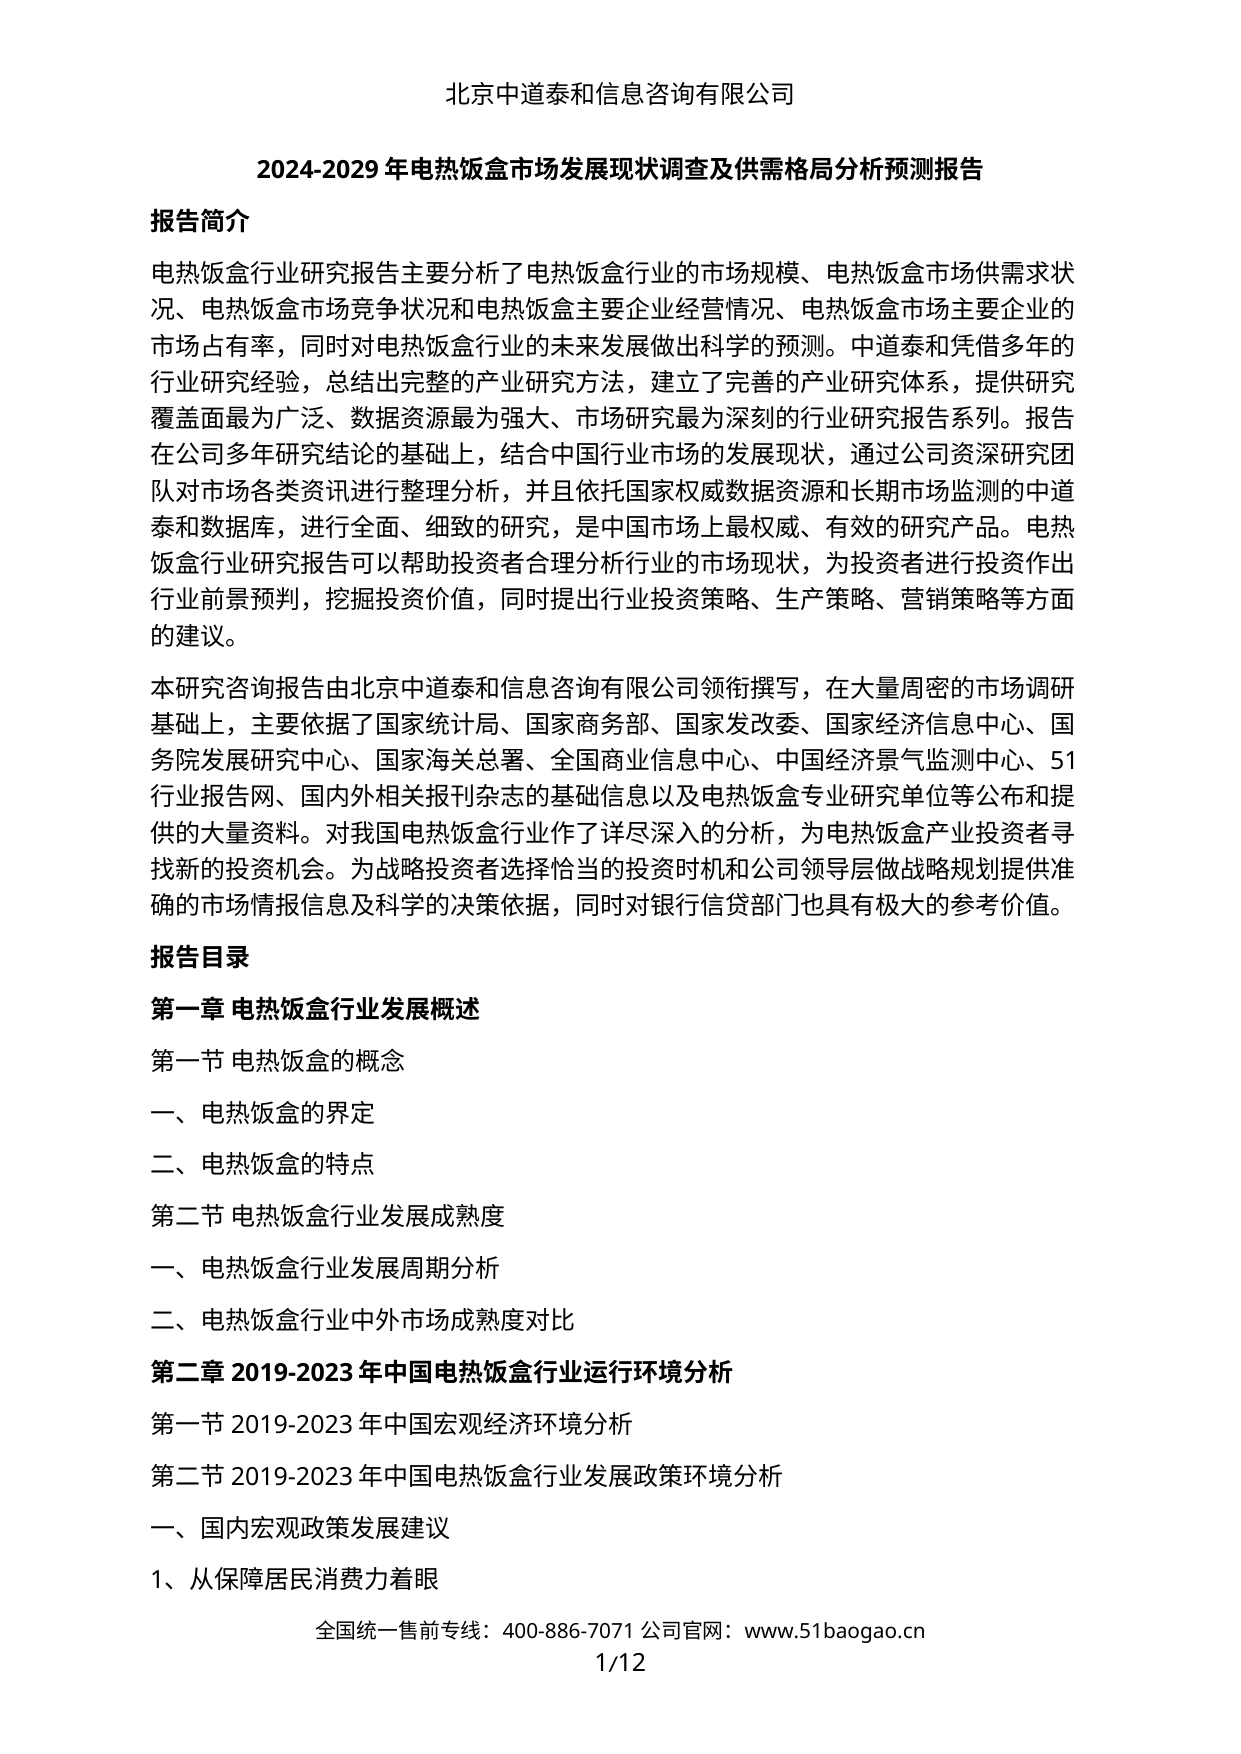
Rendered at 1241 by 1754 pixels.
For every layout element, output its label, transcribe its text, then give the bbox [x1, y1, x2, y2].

text 第一节 电热饭盒的概念 [150, 1041, 1090, 1077]
text 二、电热饭盒的特点 [150, 1145, 1090, 1181]
text 第二节 电热饭盒行业发展成熟度 [150, 1197, 1090, 1233]
text 报告简介 [150, 202, 1090, 238]
text 第一章 电热饭盒行业发展概述 [150, 989, 1090, 1026]
text 一、国内宏观政策发展建议 [150, 1508, 1090, 1544]
text 1、从保障居民消费力着眼 [150, 1560, 1090, 1596]
text 2024-2029年电热饭盒市场发展现状调查及供需格局分析预测报告 [150, 150, 1090, 186]
text 一、电热饭盒行业发展周期分析 [150, 1249, 1090, 1285]
text 本研究咨询报告由北京中道泰和信息咨询有限公司领衔撰写，在大量周密的市场调研基础上，主要依据了国家统计局、国家商务部、国家发改委、国家经济信息中心、国务院发展研究中心、国家海关总署、全国商业信息中心、中国经济景气监测中心、51行业报告网、国内外相关报刊杂志的基础信息以及电热饭盒专业研究单位等公布和提供的大量资料。对我国电热饭盒行业作了详尽深入的分析，为电热饭盒产业投资者寻找新的投资机会。为战略投资者选择恰当的投资时机和公司领导层做战略规划提供准确的市场情报信息及科学的决策依据，同时对银行信贷部门也具有极大的参考价值。 [150, 668, 1090, 922]
text 第一节 2019-2023年中国宏观经济环境分析 [150, 1404, 1090, 1441]
text 一、电热饭盒的界定 [150, 1093, 1090, 1129]
text 第二节 2019-2023年中国电热饭盒行业发展政策环境分析 [150, 1456, 1090, 1492]
text 二、电热饭盒行业中外市场成熟度对比 [150, 1301, 1090, 1337]
text 报告目录 [150, 937, 1090, 974]
text 电热饭盒行业研究报告主要分析了电热饭盒行业的市场规模、电热饭盒市场供需求状况、电热饭盒市场竞争状况和电热饭盒主要企业经营情况、电热饭盒市场主要企业的市场占有率，同时对电热饭盒行业的未来发展做出科学的预测。中道泰和凭借多年的行业研究经验，总结出完整的产业研究方法，建立了完善的产业研究体系，提供研究覆盖面最为广泛、数据资源最为强大、市场研究最为深刻的行业研究报告系列。报告在公司多年研究结论的基础上，结合中国行业市场的发展现状，通过公司资深研究团队对市场各类资讯进行整理分析，并且依托国家权威数据资源和长期市场监测的中道泰和数据库，进行全面、细致的研究，是中国市场上最权威、有效的研究产品。电热饭盒行业研究报告可以帮助投资者合理分析行业的市场现状，为投资者进行投资作出行业前景预判，挖掘投资价值，同时提出行业投资策略、生产策略、营销策略等方面的建议。 [150, 254, 1090, 652]
text 第二章 2019-2023年中国电热饭盒行业运行环境分析 [150, 1352, 1090, 1389]
